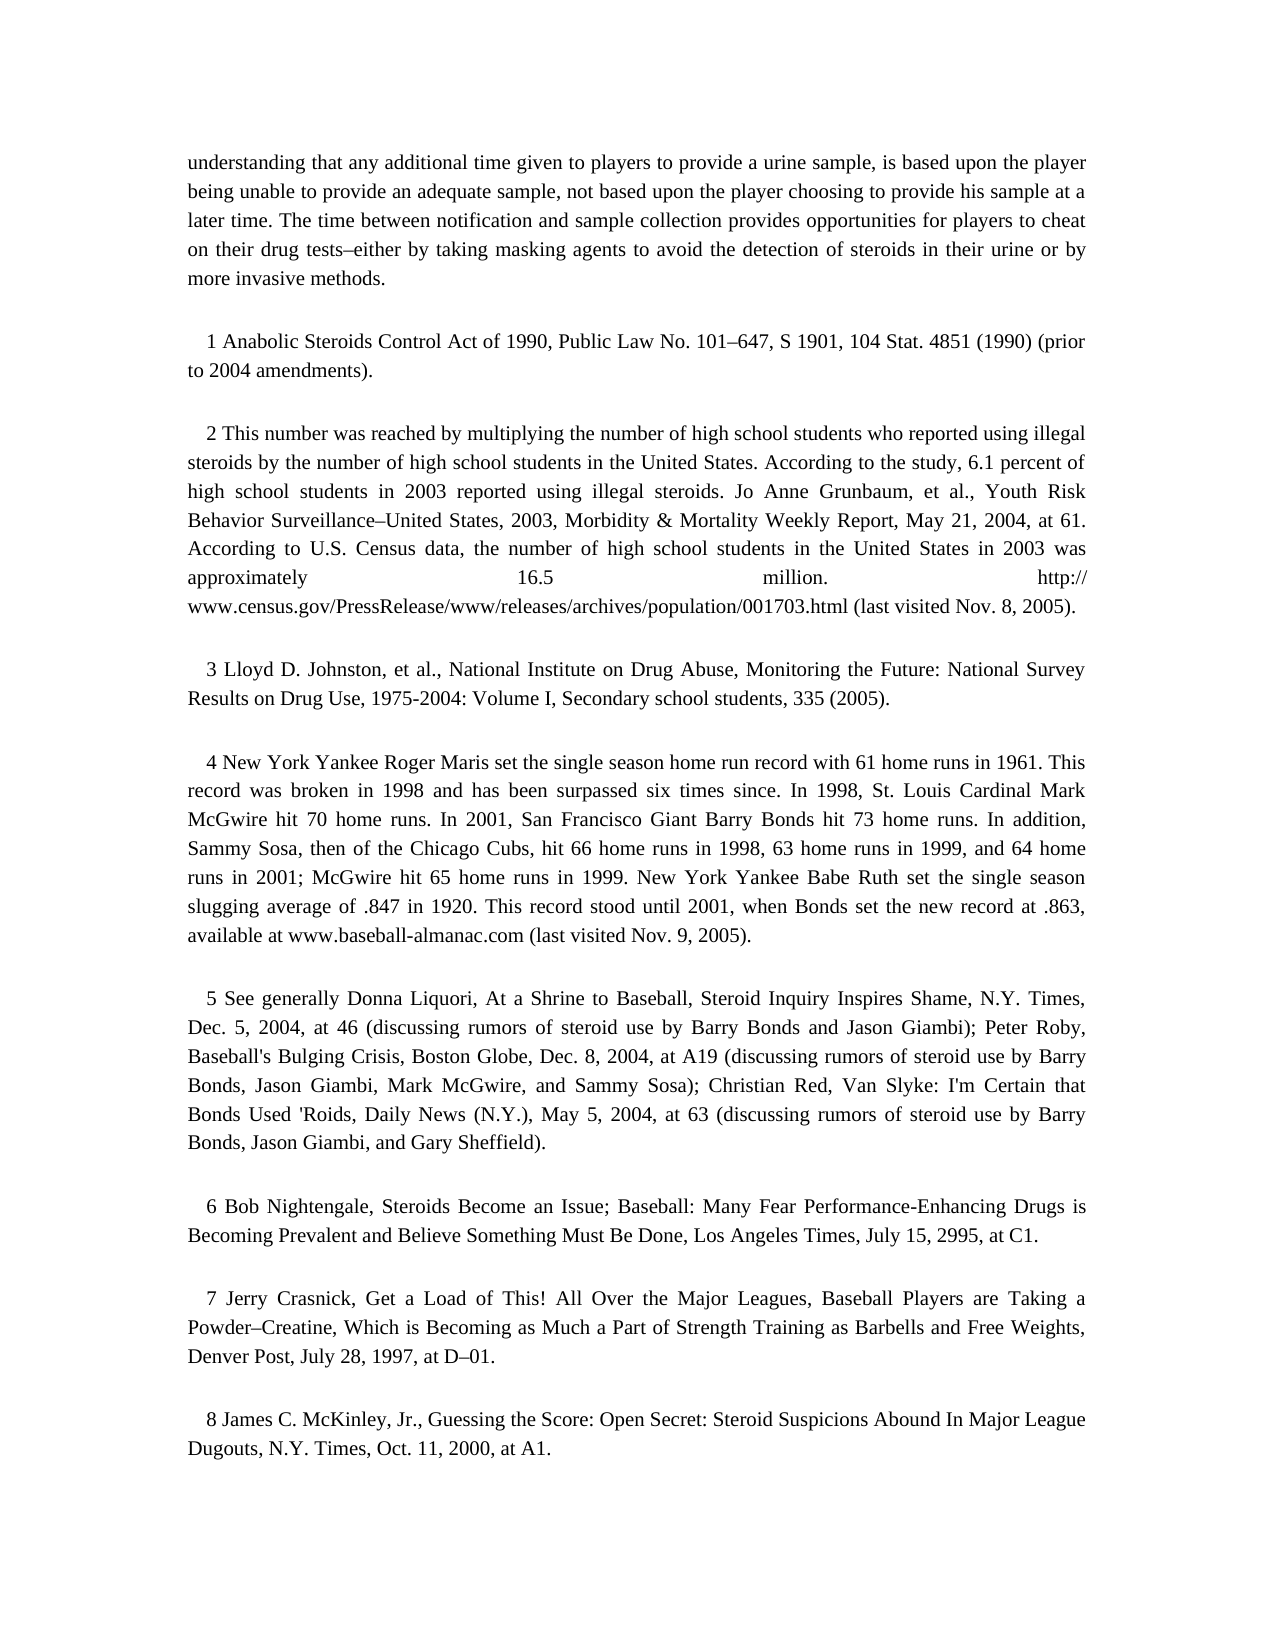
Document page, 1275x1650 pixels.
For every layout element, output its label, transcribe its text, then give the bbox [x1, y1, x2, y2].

text 3 Lloyd D. Johnston, et al., National Institute on Drug Abuse, Monitoring the Future: National Survey Results on Drug Use, 1975-2004: Volume I, Secondary school students, 335 (2005). [187, 657, 1087, 710]
text 1 Anabolic Steroids Control Act of 1990, Public Law No. 101–647, S 1901, 104 Stat. 4851 (1990) (prior to 2004 amendments). [187, 329, 1087, 382]
text 7 Jerry Crasnick, Get a Load of This! All Over the Major Leagues, Baseball Players are Taking a Powder–Creatine, Which is Becoming as Much a Part of Strength Training as Barbells and Free Weights, Denver Post, July 28, 1997, at D–01. [187, 1286, 1087, 1368]
text 2 This number was reached by multiplying the number of high school students who reported using illegal steroids by the number of high school students in the United States. According to the study, 6.1 percent of high school students in 2003 reported using illegal steroids. Jo Anne Grunbaum, et al., Youth Risk Behavior Surveillance–United States, 2003, Morbidity & Mortality Weekly Report, May 21, 2004, at 61. According to U.S. Census data, the number of high school students in the United States in 2003 was approximately 16.5 million. http:// www.census.gov/PressRelease/www/releases/archives/population/001703.html (last visited Nov. 8, 2005). [187, 421, 1087, 618]
text 4 New York Yankee Roger Maris set the single season home run record with 61 home runs in 1961. This record was broken in 1998 and has been surpassed six times since. In 1998, St. Louis Cardinal Mark McGwire hit 70 home runs. In 2001, San Francisco Giant Barry Bonds hit 73 home runs. In addition, Sammy Sosa, then of the Chicago Cubs, hit 66 home runs in 1998, 63 home runs in 1999, and 64 home runs in 2001; McGwire hit 65 home runs in 1999. New York Yankee Babe Ruth set the single season slugging average of .847 in 1920. This record stood until 2001, when Bonds set the new record at .863, available at www.baseball-almanac.com (last visited Nov. 9, 2005). [187, 749, 1087, 947]
text 6 Bob Nightengale, Steroids Become an Issue; Baseball: Many Fear Performance-Enhancing Drugs is Becoming Prevalent and Believe Something Must Be Done, Los Angeles Times, July 15, 2995, at C1. [187, 1194, 1087, 1247]
text 8 James C. McKinley, Jr., Guessing the Score: Open Secret: Steroid Suspicions Abound In Major League Dugouts, N.Y. Times, Oct. 11, 2000, at A1. [187, 1407, 1087, 1460]
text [187, 150, 1087, 289]
text 5 See generally Donna Liquori, At a Shrine to Baseball, Steroid Inquiry Inspires Shame, N.Y. Times, Dec. 5, 2004, at 46 (discussing rumors of steroid use by Barry Bonds and Jason Giambi); Peter Roby, Baseball's Bulging Crisis, Boston Globe, Dec. 8, 2004, at A19 (discussing rumors of steroid use by Barry Bonds, Jason Giambi, Mark McGwire, and Sammy Sosa); Christian Red, Van Slyke: I'm Certain that Bonds Used 'Roids, Daily News (N.Y.), May 5, 2004, at 63 (discussing rumors of steroid use by Barry Bonds, Jason Giambi, and Gary Sheffield). [187, 986, 1087, 1154]
